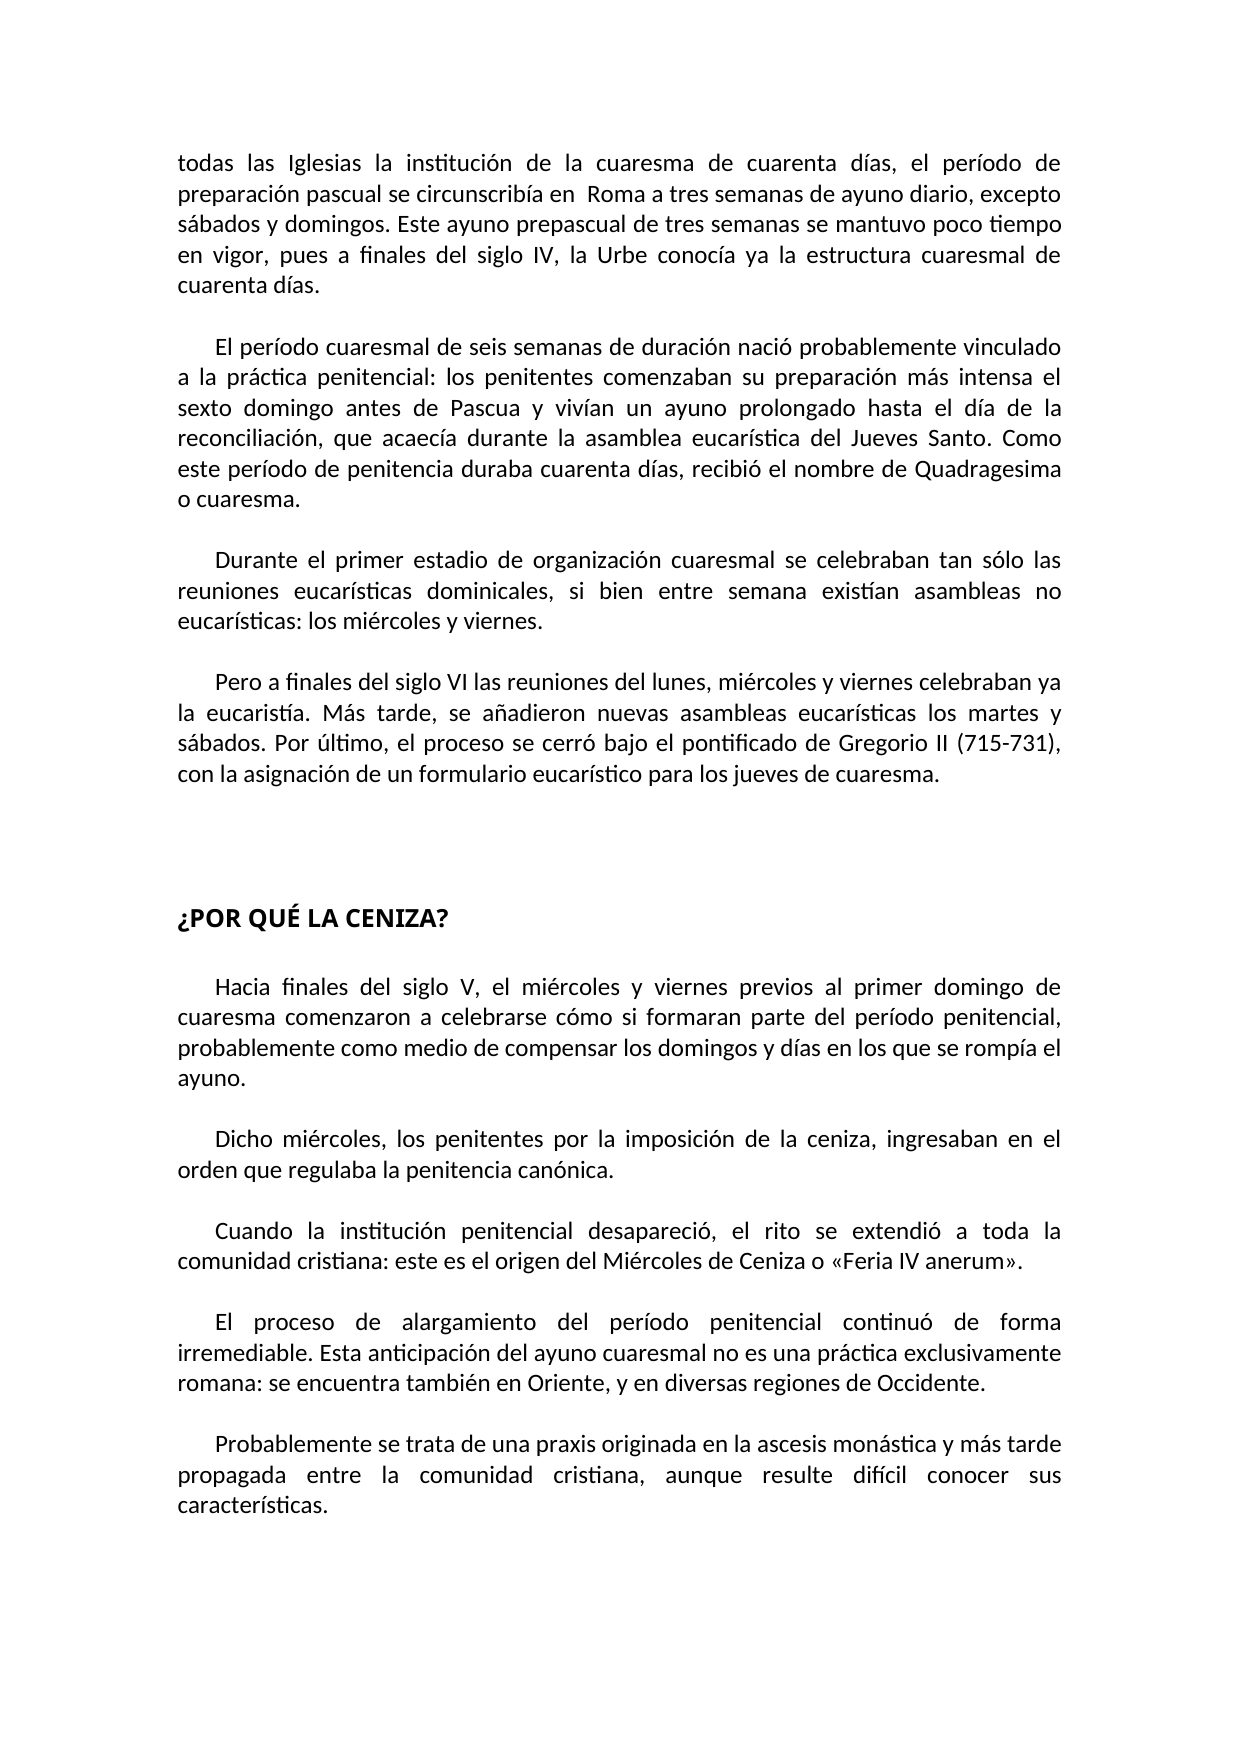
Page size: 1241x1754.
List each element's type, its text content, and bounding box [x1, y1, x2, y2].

text El proceso de alargamiento del período penitencial continuó de forma irremediable. Esta anticipación del ayuno cuaresmal no es una práctica exclusivamente romana: se encuentra también en Oriente, y en diversas regiones de Occidente. [177, 1306, 1063, 1398]
text Durante el primer estadio de organización cuaresmal se celebraban tan sólo las reuniones eucarísticas dominicales, si bien entre semana existían asambleas no eucarísticas: los miércoles y viernes. [177, 544, 1063, 636]
text El período cuaresmal de seis semanas de duración nació probablemente vinculado a la práctica penitencial: los penitentes comenzaban su preparación más intensa el sexto domingo antes de Pascua y vivían un ayuno prolongado hasta el día de la reconciliación, que acaecía durante la asamblea eucarística del Jueves Santo. Como este período de penitencia duraba cuarenta días, recibió el nombre de Quadragesima o cuaresma. [177, 331, 1063, 514]
text Cuando la institución penitencial desapareció, el rito se extendió a toda la comunidad cristiana: este es el origen del Miércoles de Ceniza o «Feria IV anerum». [177, 1215, 1063, 1276]
text Hacia finales del siglo V, el miércoles y viernes previos al primer domingo de cuaresma comenzaron a celebrarse cómo si formaran parte del período penitencial, probablemente como medio de compensar los domingos y días en los que se rompía el ayuno. [177, 971, 1063, 1093]
text Dicho miércoles, los penitentes por la imposición de la ceniza, ingresaban en el orden que regulaba la penitencia canónica. [177, 1123, 1063, 1184]
text Probablemente se trata de una praxis originada en la ascesis monástica y más tarde propagada entre la comunidad cristiana, aunque resulte difícil conocer sus características. [177, 1428, 1063, 1520]
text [177, 148, 1063, 300]
subtitle ¿POR QUÉ LA CENIZA? [177, 901, 1063, 935]
text Pero a finales del siglo VI las reuniones del lunes, miércoles y viernes celebraban ya la eucaristía. Más tarde, se añadieron nuevas asambleas eucarísticas los martes y sábados. Por último, el proceso se cerró bajo el pontificado de Gregorio II (715-731), con la asignación de un formulario eucarístico para los jueves de cuaresma. [177, 666, 1063, 788]
